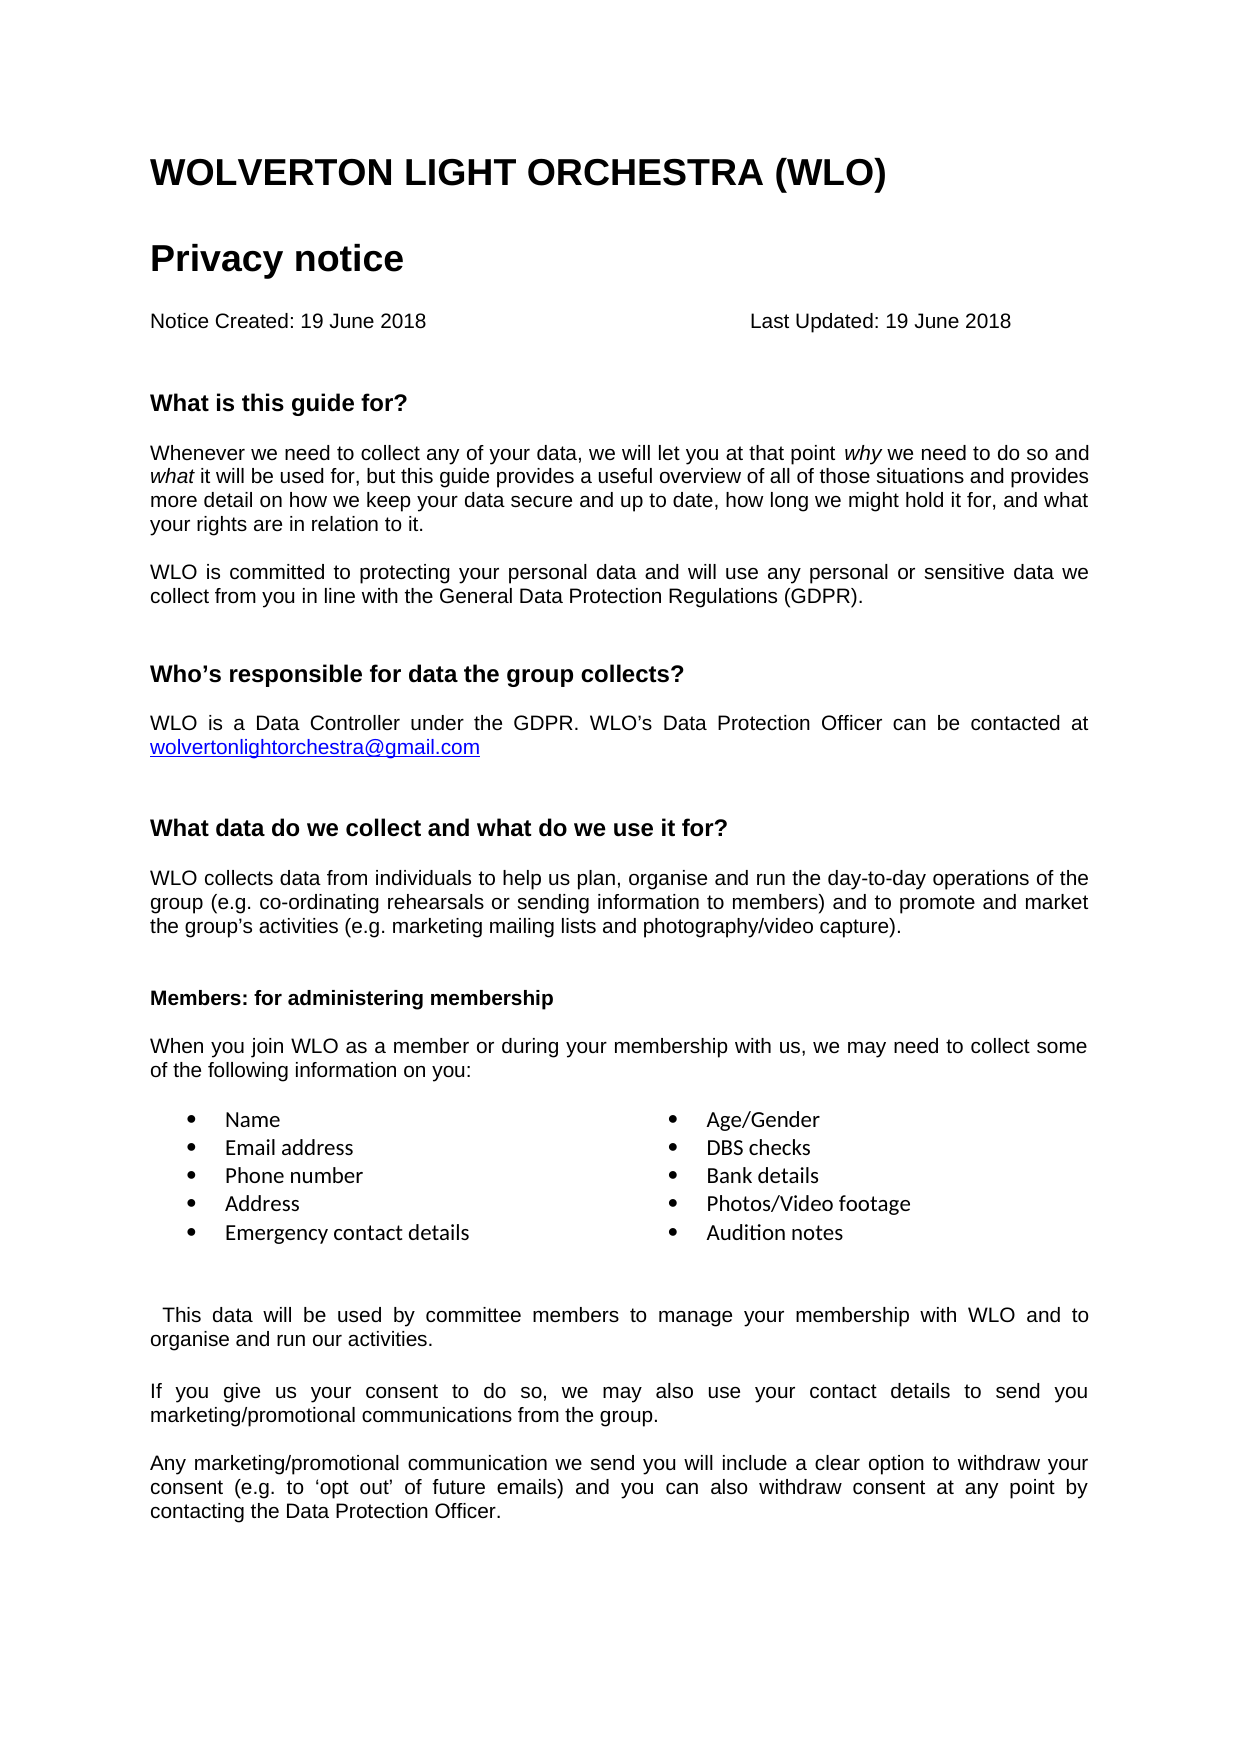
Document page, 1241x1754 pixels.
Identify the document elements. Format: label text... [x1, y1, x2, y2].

text Whenever we need to collect any of your data, we will let you at that point why we need to do so and what it will be used for, but this guide provides a useful overview of all of those situations and provides more detail on how we keep your data secure and up to date, how long we might hold it for, and what your rights are in relation to it. [150, 440, 1090, 536]
text What data do we collect and what do we use it for? [150, 814, 1090, 842]
text This data will be used by committee members to manage your membership with WLO and to organise and run our activities. [150, 1302, 1090, 1350]
text WLO is a Data Controller under the GDPR. WLO’s Data Protection Officer can be contacted at wolvertonlightorchestra@gmail.com [150, 711, 1090, 759]
text Any marketing/promotional communication we send you will include a clear option to withdraw your consent (e.g. to ‘opt out’ of future emails) and you can also withdraw consent at any point by contacting the Data Protection Officer. [150, 1451, 1090, 1523]
table_header Age/Gender DBS checks Bank details Photos/Video footage Audition notes [620, 1106, 1101, 1274]
text WLO is committed to protecting your personal data and will use any personal or sensitive data we collect from you in line with the General Data Protection Regulations (GDPR). [150, 560, 1090, 608]
table_header Name Email address Phone number Address Emergency contact details [139, 1106, 620, 1274]
text WOLVERTON LIGHT ORCHESTRA (WLO) [150, 150, 1090, 193]
text Notice Created: 19 June 2018 Last Updated: 19 June 2018 [150, 308, 1090, 332]
text Members: for administering membership [150, 986, 1090, 1010]
text Who’s responsible for data the group collects? [150, 660, 1090, 687]
text What is this guide for? [150, 389, 1090, 416]
text When you join WLO as a member or during your membership with us, we may need to collect some of the following information on you: [150, 1034, 1090, 1082]
text If you give us your consent to do so, we may also use your contact details to send you marketing/promotional communications from the group. [150, 1379, 1090, 1427]
text WLO collects data from individuals to help us plan, organise and run the day-to-day operations of the group (e.g. co-ordinating rehearsals or sending information to members) and to promote and market the group’s activities (e.g. marketing mailing lists and photography/video capture). [150, 866, 1090, 938]
text Privacy notice [150, 236, 1090, 279]
